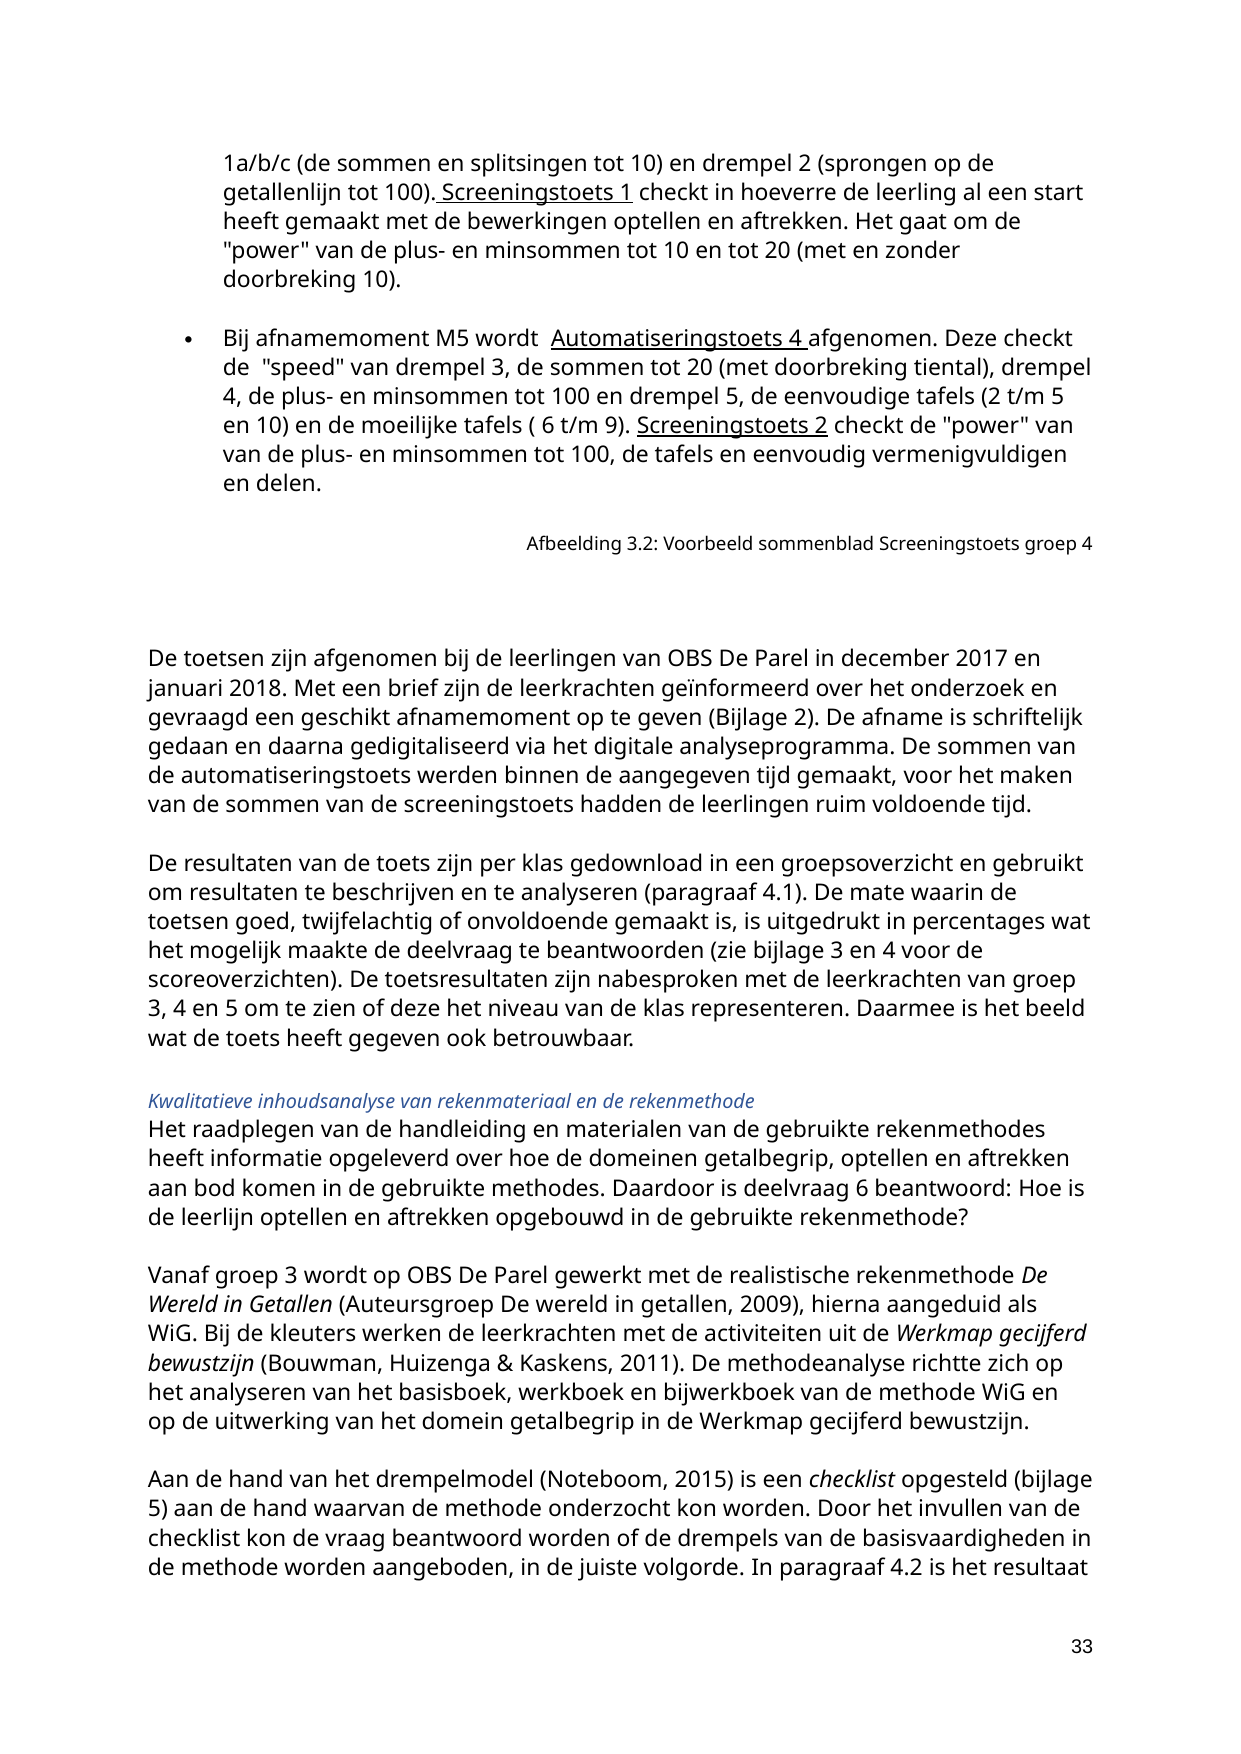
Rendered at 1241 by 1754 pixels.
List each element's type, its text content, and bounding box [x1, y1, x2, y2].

text Vanaf groep 3 wordt op OBS De Parel gewerkt met de realistische rekenmethode De Wereld in Getallen (Auteursgroep De wereld in getallen, 2009), hierna aangeduid als WiG. Bij de kleuters werken de leerkrachten met de activiteiten uit de Werkmap gecijferd bewustzijn (Bouwman, Huizenga & Kaskens, 2011). De methodeanalyse richtte zich op het analyseren van het basisboek, werkboek en bijwerkboek van de methode WiG en op de uitwerking van het domein getalbegrip in de Werkmap gecijferd bewustzijn. [148, 1260, 1093, 1435]
text De toetsen zijn afgenomen bij de leerlingen van OBS De Parel in december 2017 en januari 2018. Met een brief zijn de leerkrachten geïnformeerd over het onderzoek en gevraagd een geschikt afnamemoment op te geven (Bijlage 2). De afname is schriftelijk gedaan en daarna gedigitaliseerd via het digitale analyseprogramma. De sommen van de automatiseringstoets werden binnen de aangegeven tijd gemaakt, voor het maken van de sommen van de screeningstoets hadden de leerlingen ruim voldoende tijd. [148, 643, 1093, 818]
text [148, 1464, 1093, 1581]
text Het raadplegen van de handleiding en materialen van de gebruikte rekenmethodes heeft informatie opgeleverd over hoe de domeinen getalbegrip, optellen en aftrekken aan bod komen in de gebruikte methodes. Daardoor is deelvraag 6 beantwoord: Hoe is de leerlijn optellen en aftrekken opgebouwd in de gebruikte rekenmethode? [148, 1114, 1093, 1231]
list Afbeelding 3.2: Voorbeeld sommenblad Screeningstoets groep 4 [223, 527, 1093, 556]
text De resultaten van de toets zijn per klas gedownload in een groepsoverzicht en gebruikt om resultaten te beschrijven en te analyseren (paragraaf 4.1). De mate waarin de toetsen goed, twijfelachtig of onvoldoende gemaakt is, is uitgedrukt in percentages wat het mogelijk maakte de deelvraag te beantwoorden (zie bijlage 3 en 4 voor de scoreoverzichten). De toetsresultaten zijn nabesproken met de leerkrachten van groep 3, 4 en 5 om te zien of deze het niveau van de klas representeren. Daarmee is het beeld wat de toets heeft gegeven ook betrouwbaar. [148, 848, 1093, 1052]
subtitle Kwalitatieve inhoudsanalyse van rekenmateriaal en de rekenmethode [148, 1085, 1093, 1114]
list Bij afnamemoment M5 wordt Automatiseringstoets 4 afgenomen. Deze checkt de "speed" van drempel 3, de sommen tot 20 (met doorbreking tiental), drempel 4, de plus- en minsommen tot 100 en drempel 5, de eenvoudige tafels (2 t/m 5 en 10) en de moeilijke tafels ( 6 t/m 9). Screeningstoets 2 checkt de "power" van van de plus- en minsommen tot 100, de tafels en eenvoudig vermenigvuldigen en delen. [185, 323, 1093, 498]
